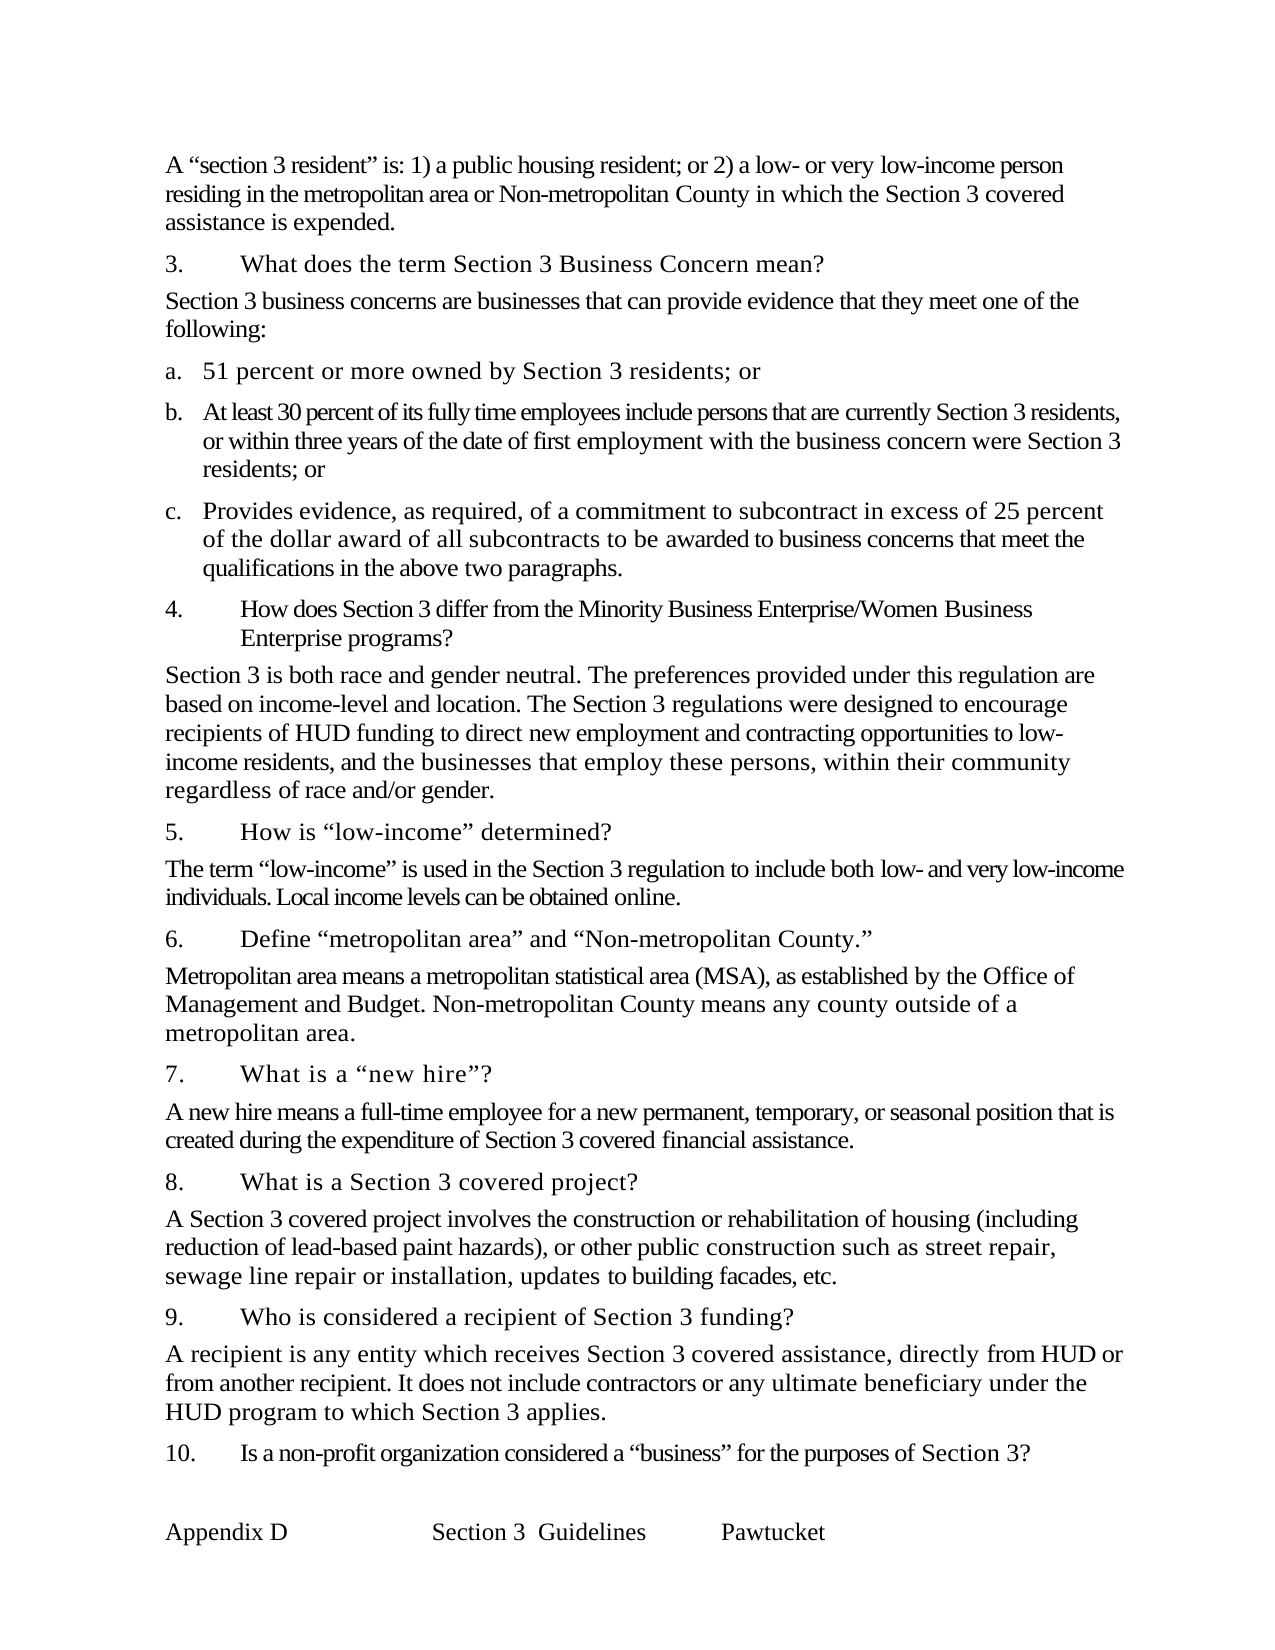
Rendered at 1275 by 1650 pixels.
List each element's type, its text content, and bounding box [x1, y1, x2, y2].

list What is a Section 3 covered project? [165, 1167, 1125, 1195]
list What does the term Section 3 Business Concern mean? [165, 249, 1125, 277]
list Who is considered a recipient of Section 3 funding? [165, 1302, 1125, 1331]
text A new hire means a full-time employee for a new permanent, temporary, or seasonal position that is created during the expenditure of Section 3 covered financial assistance. [165, 1097, 1125, 1154]
list At least 30 percent of its fully time employees include persons that are currently Section 3 residents, or within three years of the date of first employment with the business concern were Section 3 residents; or [165, 397, 1125, 483]
list What is a “new hire”? [165, 1059, 1125, 1088]
text A Section 3 covered project involves the construction or rehabilitation of housing (including reduction of lead-based paint hazards), or other public construction such as street repair, sewage line repair or installation, updates to building facades, etc. [165, 1204, 1125, 1290]
list 51 percent or more owned by Section 3 residents; or [165, 356, 1125, 384]
list Is a non-profit organization considered a “business” for the purposes of Section 3? [165, 1438, 1125, 1467]
text The term “low-income” is used in the Section 3 regulation to include both low- and very low-income individuals. Local income levels can be obtained online. [165, 854, 1125, 911]
text Section 3 is both race and gender neutral. The preferences provided under this regulation are based on income-level and location. The Section 3 regulations were designed to encourage recipients of HUD funding to direct new employment and contracting opportunities to low-income residents, and the businesses that employ these persons, within their community regardless of race and/or gender. [165, 660, 1125, 804]
text A “section 3 resident” is: 1) a public housing resident; or 2) a low- or very low-income person residing in the metropolitan area or Non-metropolitan County in which the Section 3 covered assistance is expended. [165, 150, 1125, 236]
list Define “metropolitan area” and “Non-metropolitan County.” [165, 924, 1125, 952]
text Section 3 business concerns are businesses that can provide evidence that they meet one of the following: [165, 286, 1125, 343]
list Provides evidence, as required, of a commitment to subcontract in excess of 25 percent of the dollar award of all subcontracts to be awarded to business concerns that meet the qualifications in the above two paragraphs. [165, 496, 1125, 582]
list How does Section 3 differ from the Minority Business Enterprise/Women Business Enterprise programs? [165, 594, 1125, 652]
text Metropolitan area means a metropolitan statistical area (MSA), as established by the Office of Management and Budget. Non-metropolitan County means any county outside of a metropolitan area. [165, 961, 1125, 1047]
text A recipient is any entity which receives Section 3 covered assistance, directly from HUD or from another recipient. It does not include contractors or any ultimate beneficiary under the HUD program to which Section 3 applies. [165, 1339, 1125, 1426]
list How is “low-income” determined? [165, 817, 1125, 845]
